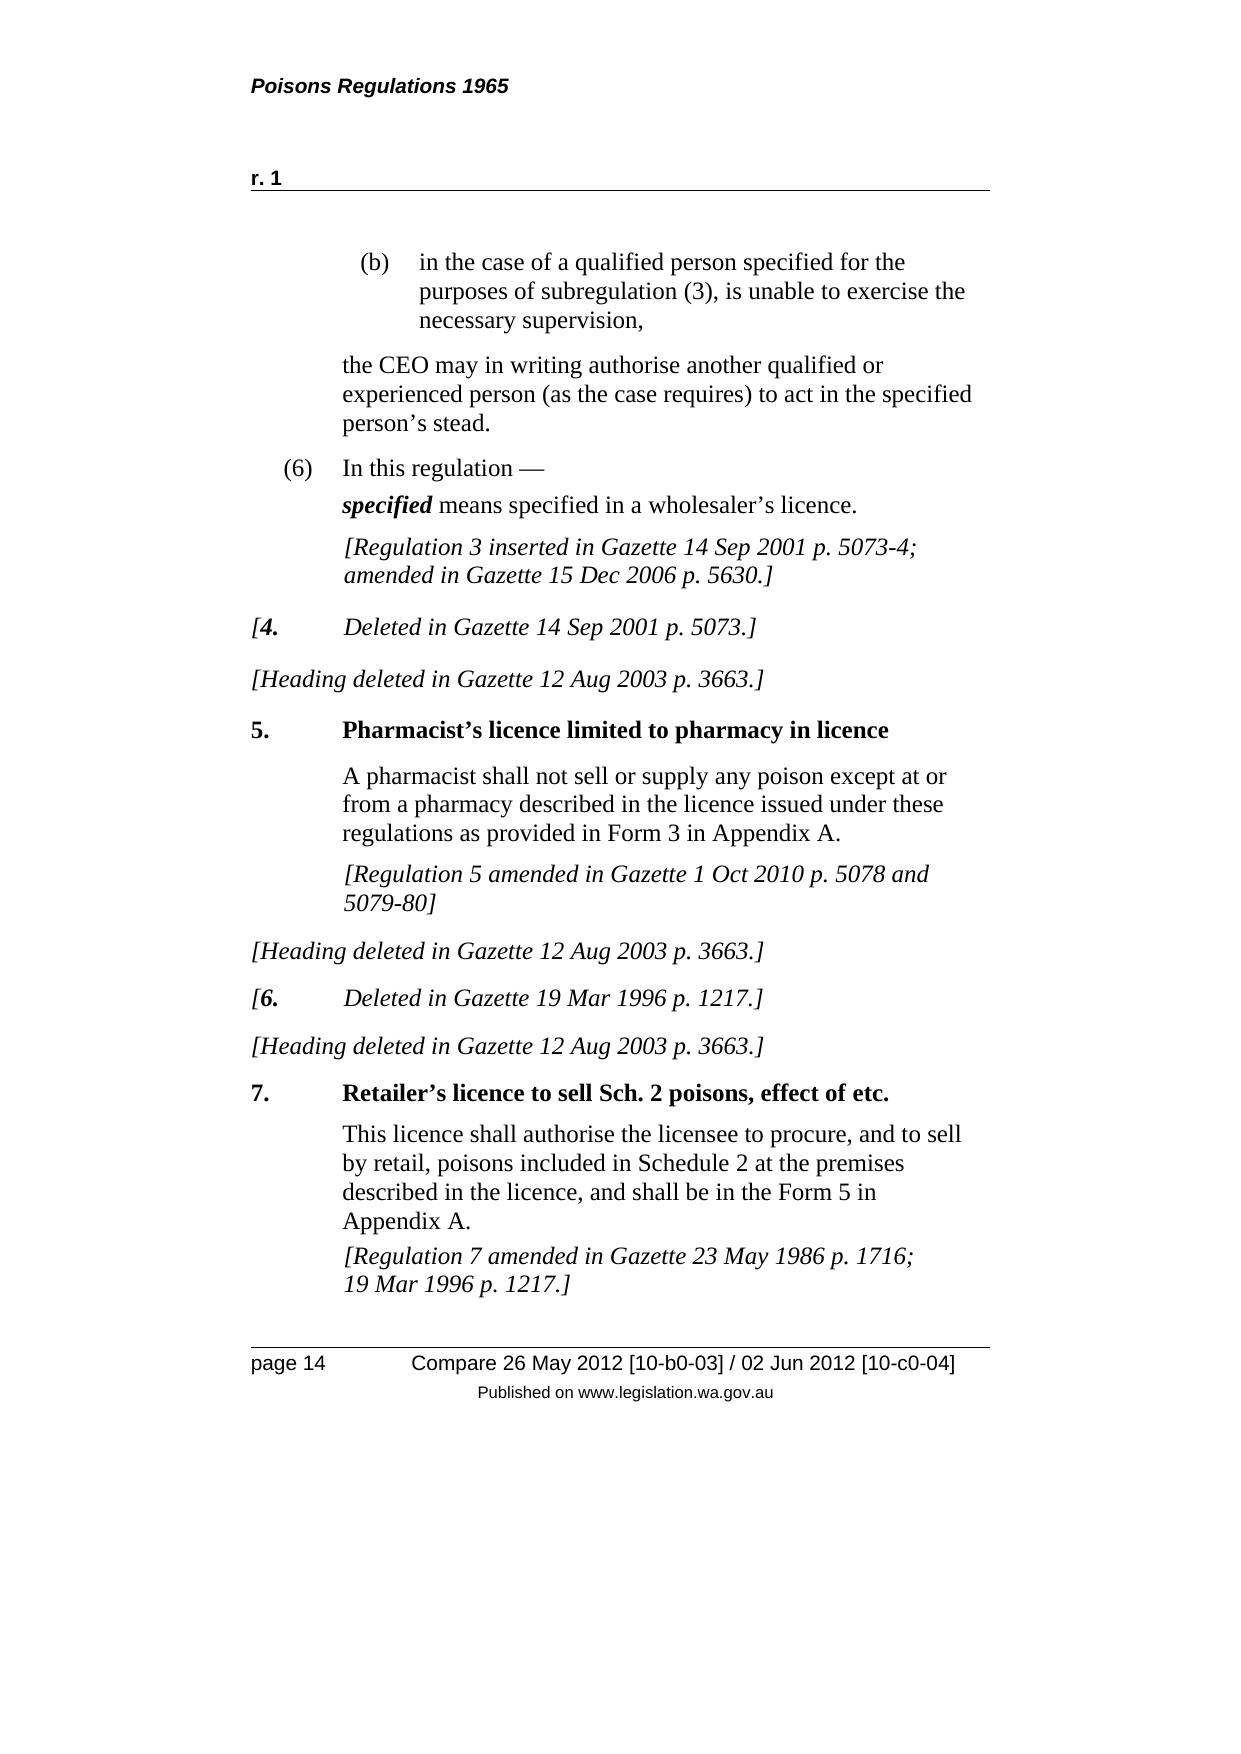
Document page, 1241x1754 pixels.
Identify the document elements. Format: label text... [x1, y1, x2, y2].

text [Regulation 3 inserted in Gazette 14 Sep 2001 p. 5073-4; amended in Gazette 15 Dec 2006 p. 5630.] [251, 532, 990, 589]
subtitle 7. Retailer’s licence to sell Sch. 2 poisons, effect of etc. [251, 1078, 990, 1107]
text [4. Deleted in Gazette 14 Sep 2001 p. 5073.] [251, 612, 990, 641]
text This licence shall authorise the licensee to procure, and to sell by retail, poisons included in Schedule 2 at the premises described in the licence, and shall be in the Form 5 in Appendix A. [251, 1119, 990, 1234]
subtitle 5. Pharmacist’s licence limited to pharmacy in licence [251, 715, 990, 744]
text [Heading deleted in Gazette 12 Aug 2003 p. 3663.] [251, 936, 990, 964]
text specified means specified in a wholesaler’s licence. [251, 490, 990, 519]
text (b) in the case of a qualified person specified for the purposes of subregulation (3), is unable to exercise the necessary supervision, [251, 247, 990, 334]
text [Regulation 7 amended in Gazette 23 May 1986 p. 1716; 19 Mar 1996 p. 1217.] [251, 1241, 990, 1298]
text (6) In this regulation — [251, 453, 990, 482]
text [Heading deleted in Gazette 12 Aug 2003 p. 3663.] [251, 664, 990, 692]
text [Heading deleted in Gazette 12 Aug 2003 p. 3663.] [251, 1031, 990, 1059]
text the CEO may in writing authorise another qualified or experienced person (as the case requires) to act in the specified person’s stead. [251, 350, 990, 437]
text A pharmacist shall not sell or supply any poison except at or from a pharmacy described in the licence issued under these regulations as provided in Form 3 in Appendix A. [251, 761, 990, 847]
text [6. Deleted in Gazette 19 Mar 1996 p. 1217.] [251, 983, 990, 1012]
text [Regulation 5 amended in Gazette 1 Oct 2010 p. 5078 and 5079-80] [251, 859, 990, 917]
